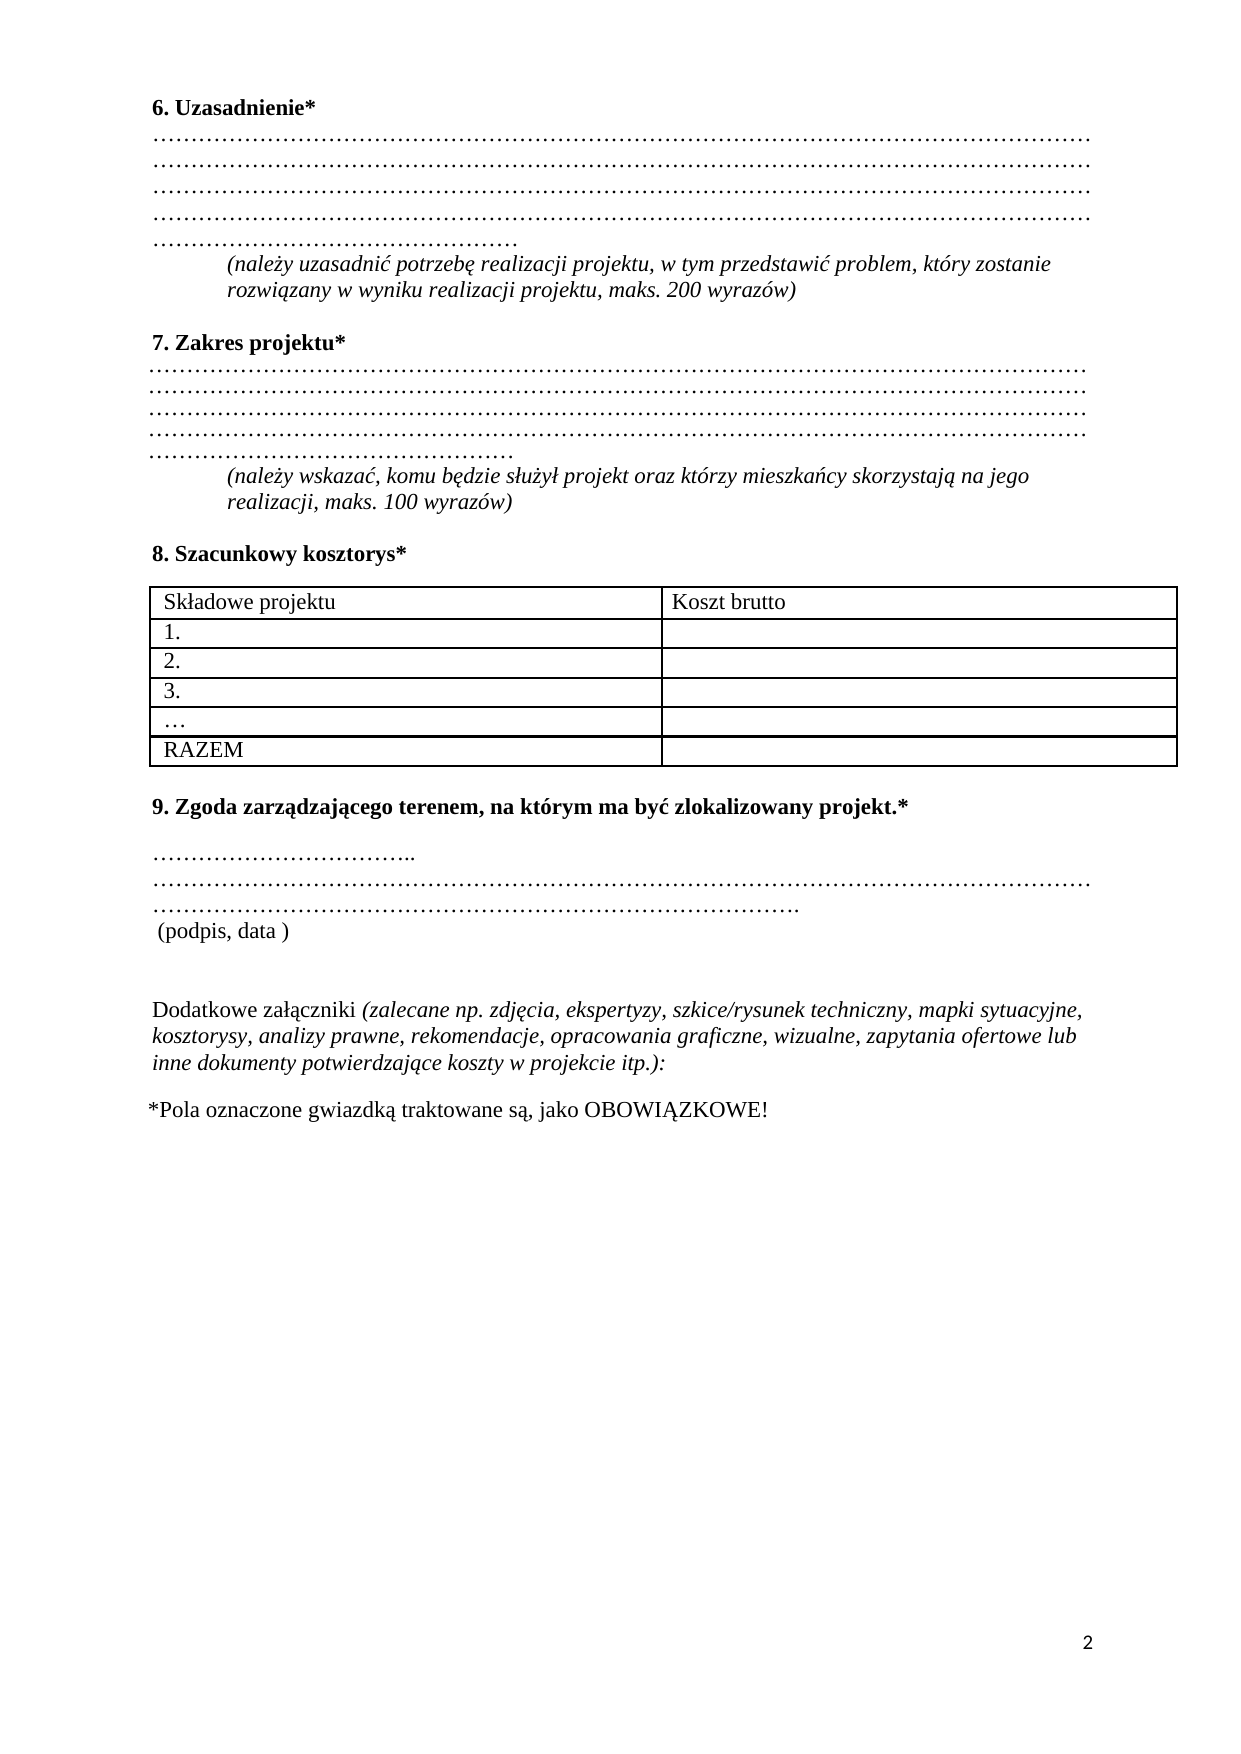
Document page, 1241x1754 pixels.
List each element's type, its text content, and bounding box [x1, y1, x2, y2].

text (podpis, data ) [152, 918, 1093, 944]
text 7. Zakres projektu* [152, 329, 1093, 355]
table_header Koszt brutto [663, 588, 1176, 614]
text *Pola oznaczone gwiazdką traktowane są, jako OBOWIĄZKOWE! [148, 1096, 1093, 1122]
table_cell 2. [151, 649, 661, 674]
table_header Składowe projektu [151, 588, 661, 614]
text (należy wskazać, komu będzie służył projekt oraz którzy mieszkańcy skorzystają na jego realizacji, maks. 100 wyrazów) [227, 463, 1063, 514]
text 8. Szacunkowy kosztorys* [152, 541, 1093, 567]
text ……………………………..………………………………………………………………………………………………………………………………………………………………………………………. [152, 839, 1093, 918]
text Dodatkowe załączniki (zalecane np. zdjęcia, ekspertyzy, szkice/rysunek techniczny, mapki sytuacyjne, kosztorysy, analizy prawne, rekomendacje, opracowania graficzne, wizualne, zapytania ofertowe lub inne dokumenty potwierdzające koszty w projekcie itp.): [152, 997, 1093, 1075]
table_cell [663, 679, 1176, 703]
text (należy uzasadnić potrzebę realizacji projektu, w tym przedstawić problem, który zostanie rozwiązany w wyniku realizacji projektu, maks. 200 wyrazów) [227, 251, 1063, 302]
table_cell 1. [151, 620, 661, 644]
text ……………………………………………………………………………………………………………………………………………………………………………………………………………………………………………………………………………………………………………………………………………………………………………………………………………………………………………………………………………………………… [152, 121, 1093, 251]
table_cell [663, 708, 1176, 732]
table_cell … [151, 708, 661, 732]
table_cell RAZEM [151, 738, 661, 762]
text 6. Uzasadnienie* [152, 94, 1093, 121]
text 9. Zgoda zarządzającego terenem, na którym ma być zlokalizowany projekt.* [152, 793, 1093, 819]
text ……………………………………………………………………………………………………………………………………………………………………………………………………………………………………………………………………………………………………………………………………………………………………………………………………………………………………………………………………………………………… [148, 355, 1093, 463]
table_cell 3. [151, 679, 661, 703]
table_cell [663, 620, 1176, 644]
table_cell [663, 738, 1176, 762]
table_cell [663, 649, 1176, 674]
